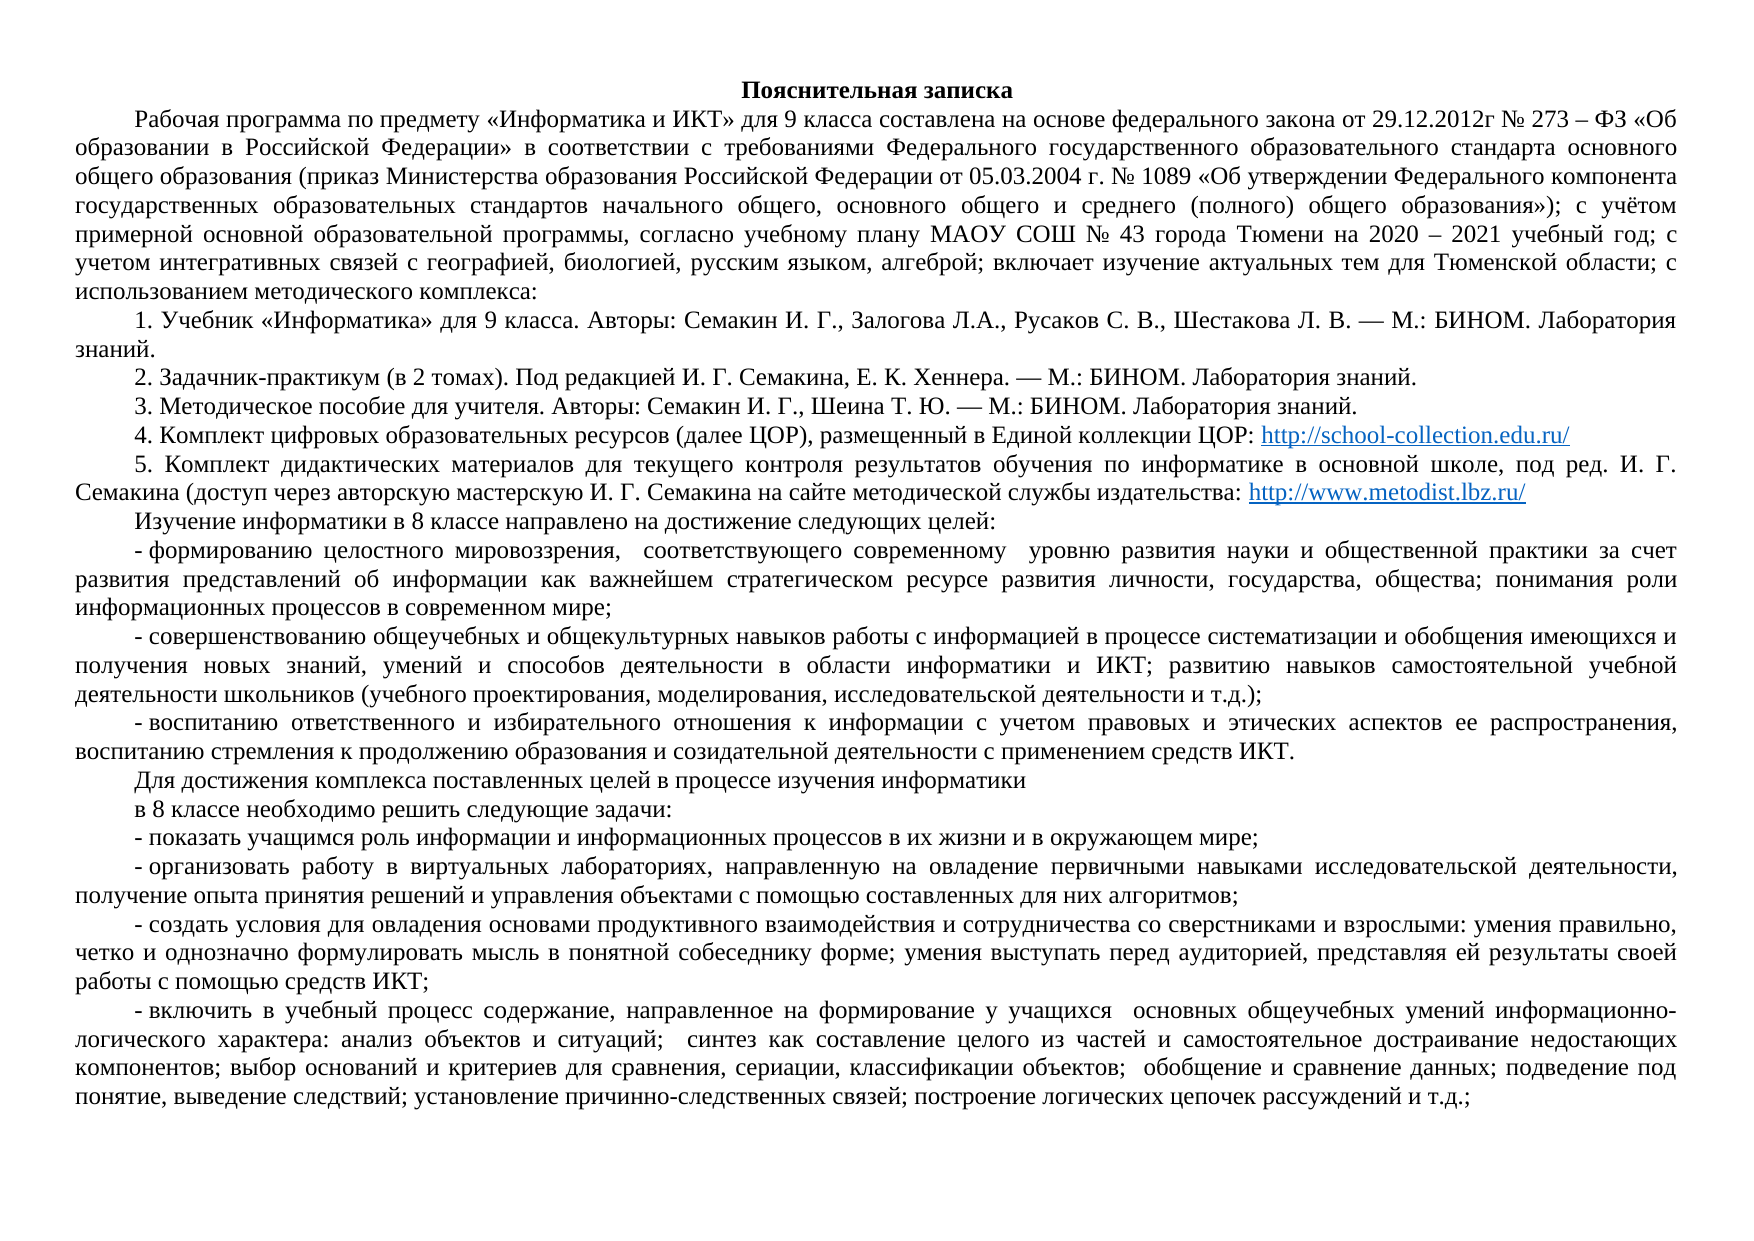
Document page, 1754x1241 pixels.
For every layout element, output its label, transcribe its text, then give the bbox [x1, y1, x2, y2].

text - воспитанию ответственного и избирательного отношения к информации с учетом правовых и этических аспектов ее распространения, воспитанию стремления к продолжению образования и созидательной деятельности с применением средств ИКТ. [75, 707, 1679, 765]
text Пояснительная записка [75, 75, 1679, 104]
text в 8 классе необходимо решить следующие задачи: [75, 794, 1679, 822]
text 5. Комплект дидактических материалов для текущего контроля результатов обучения по информатике в основной школе, под ред. И. Г. Семакина (доступ через авторскую мастерскую И. Г. Семакина на сайте методической службы издательства: http://www.metodist.lbz.ru/ [75, 449, 1679, 506]
list Рабочая программа по предмету «Информатика и ИКТ» для 9 класса составлена на основе федерального закона от 29.12.2012г № 273 – ФЗ «Об образовании в Российской Федерации» в соответствии с требованиями Федерального государственного образовательного стандарта основного общего образования (приказ Министерства образования Российской Федерации от 05.03.2004 г. № 1089 «Об утверждении Федерального компонента государственных образовательных стандартов начального общего, основного общего и среднего (полного) общего образования»); с учётом примерной основной образовательной программы, согласно учебному плану МАОУ СОШ № 43 города Тюмени на 2020 – 2021 учебный год; с учетом интегративных связей с географией, биологией, русским языком, алгеброй; включает изучение актуальных тем для Тюменской области; с использованием методического комплекса: [75, 104, 1679, 305]
text - совершенствованию общеучебных и общекультурных навыков работы с информацией в процессе систематизации и обобщения имеющихся и получения новых знаний, умений и способов деятельности в области информатики и ИКТ; развитию навыков самостоятельной учебной деятельности школьников (учебного проектирования, моделирования, исследовательской деятельности и т.д.); [75, 621, 1679, 707]
text Для достижения комплекса поставленных целей в процессе изучения информатики [75, 765, 1679, 794]
text - создать условия для овладения основами продуктивного взаимодействия и сотрудничества со сверстниками и взрослыми: умения правильно, четко и однозначно формулировать мысль в понятной собеседнику форме; умения выступать перед аудиторией, представляя ей результаты своей работы с помощью средств ИКТ; [75, 909, 1679, 995]
text - показать учащимся роль информации и информационных процессов в их жизни и в окружающем мире; [75, 822, 1679, 851]
text 4. Комплект цифровых образовательных ресурсов (далее ЦОР), размещенный в Единой коллекции ЦОР: http://school-collection.edu.ru/ [75, 420, 1679, 449]
text - формированию целостного мировоззрения, соответствующего современному уровню развития науки и общественной практики за счет развития представлений об информации как важнейшем стратегическом ресурсе развития личности, государства, общества; понимания роли информационных процессов в современном мире; [75, 535, 1679, 621]
text - включить в учебный процесс содержание, направленное на формирование у учащихся основных общеучебных умений информационно-логического характера: анализ объектов и ситуаций; синтез как составление целого из частей и самостоятельное достраивание недостающих компонентов; выбор оснований и критериев для сравнения, сериации, классификации объектов; обобщение и сравнение данных; подведение под понятие, выведение следствий; установление причинно-следственных связей; построение логических цепочек рассуждений и т.д.; [75, 995, 1679, 1110]
text 2. Задачник-практикум (в 2 томах). Под редакцией И. Г. Семакина, Е. К. Хеннера. — М.: БИНОМ. Лаборатория знаний. [75, 362, 1679, 391]
text 3. Методическое пособие для учителя. Авторы: Семакин И. Г., Шеина Т. Ю. — М.: БИНОМ. Лаборатория знаний. [75, 391, 1679, 420]
text 1. Учебник «Информатика» для 9 класса. Авторы: Семакин И. Г., Залогова Л.А., Русаков С. В., Шестакова Л. В. — М.: БИНОМ. Лаборатория знаний. [75, 305, 1679, 362]
text - организовать работу в виртуальных лабораториях, направленную на овладение первичными навыками исследовательской деятельности, получение опыта принятия решений и управления объектами с помощью составленных для них алгоритмов; [75, 851, 1679, 909]
text Изучение информатики в 8 классе направлено на достижение следующих целей: [75, 506, 1679, 535]
